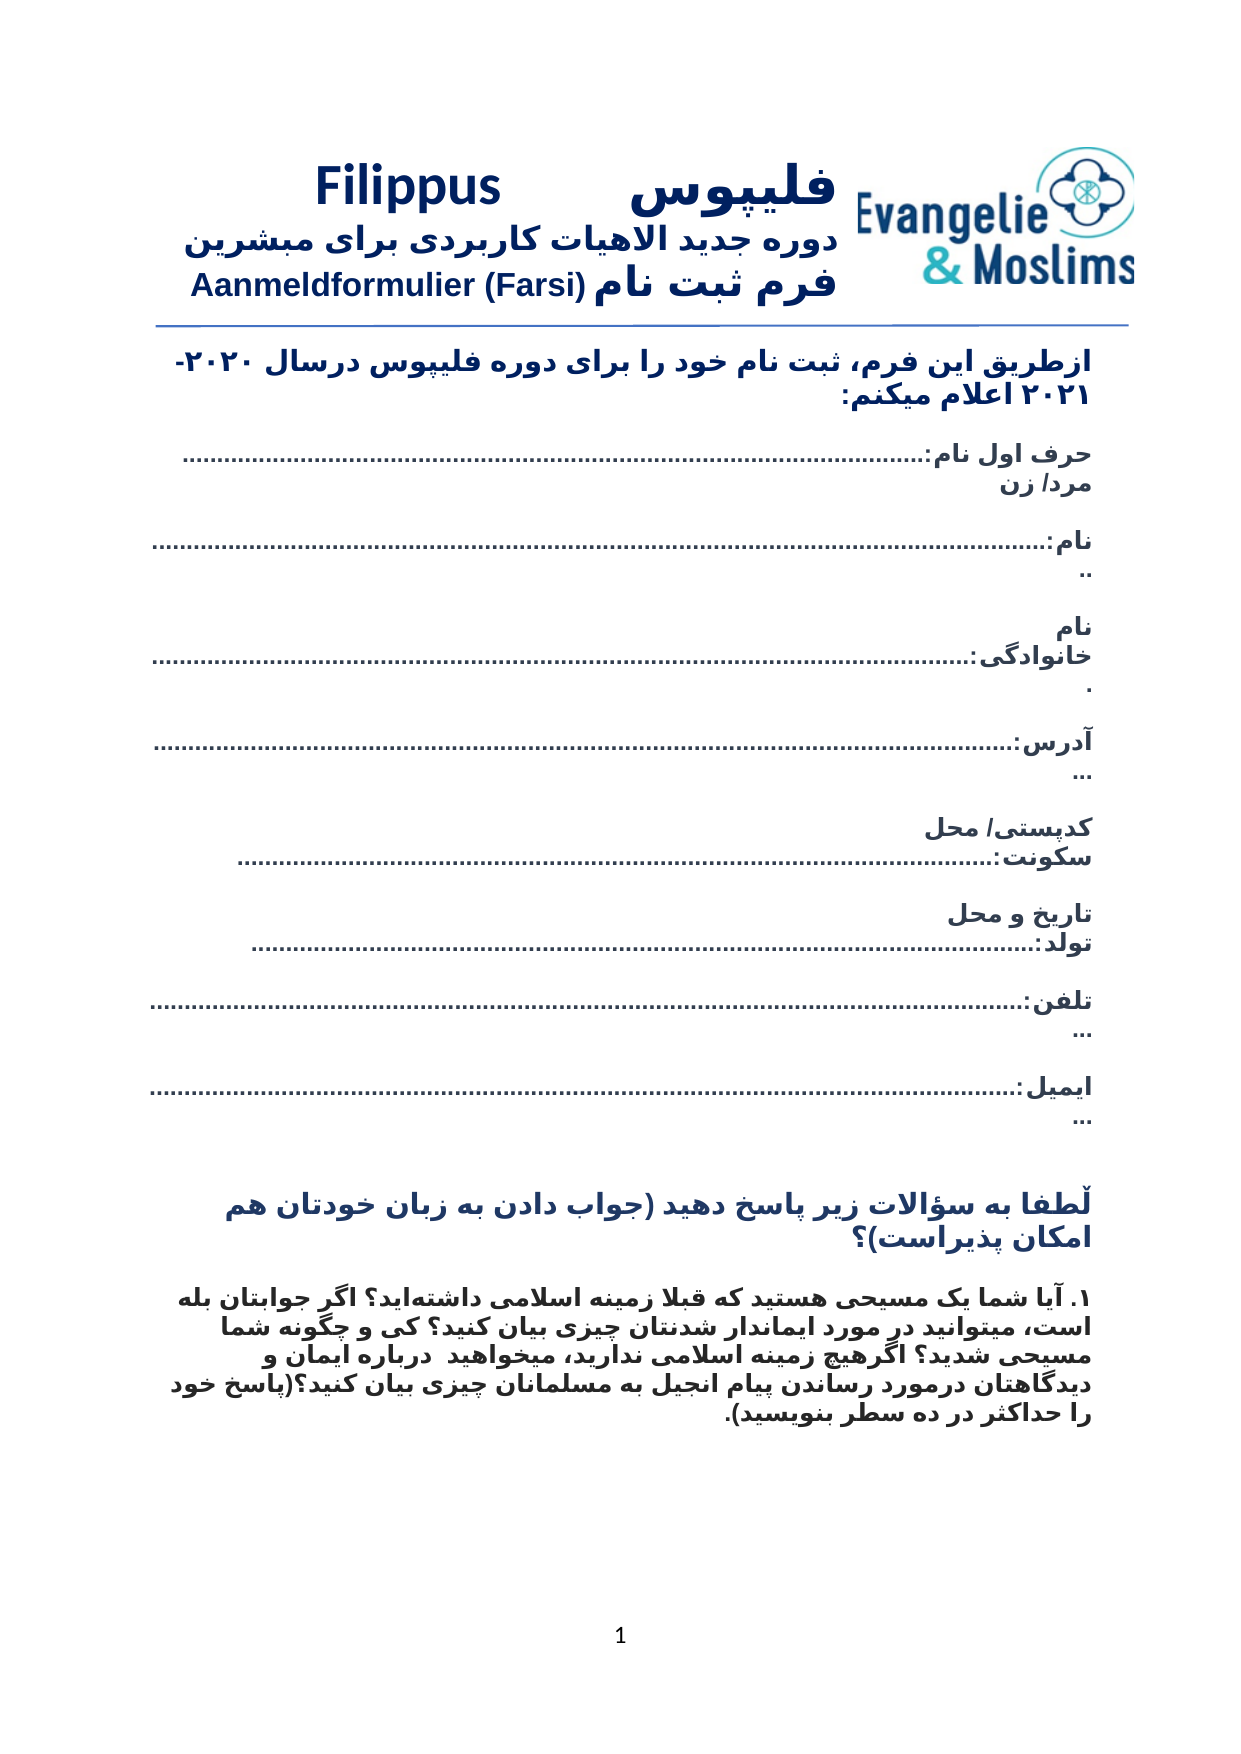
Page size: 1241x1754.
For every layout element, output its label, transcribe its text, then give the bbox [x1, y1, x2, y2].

text ڵطفا بە سؤالات زیر پاسخ دهید (جواب دادن بە زبان خودتان هم امکان پذیراست)؟ [148, 1187, 1093, 1254]
text دوره جدید الاهیات کاربردی برای مبشرین [148, 219, 855, 257]
text کدپستی/ محل سکونت:............................................................................................................. [148, 813, 1093, 871]
text حرف اول نام:........................................................................................................... مرد/ زن [148, 439, 1093, 497]
picture [855, 147, 1134, 282]
text فرم ثبت نام Aanmeldformulier (Farsi) [148, 257, 1093, 305]
text آدرس:............................................................................................................................... [148, 727, 1093, 784]
text نام:................................................................................................................................... [148, 526, 1093, 583]
text تلفن:................................................................................................................................. [148, 986, 1093, 1043]
text ازطریق این فرم، ثبت نام خود را برای دورە فلیپوس درسال ٢٠٢٠-٢٠٢١ اعلام میکنم: [148, 344, 1093, 411]
text فلیپوس Filippus [148, 148, 855, 219]
text نام خانوادگی:....................................................................................................................... [148, 612, 1093, 698]
text تاریخ و محل تولد:................................................................................................................. [148, 899, 1093, 957]
list ١. آیا شما یک مسیحی هستید کە قبلا زمینە اسلامی داشتەاید؟ اگر جوابتان بلە است، میتوانید در مورد ایماندار شدنتان چیزی بیان کنید؟ کی و چگونە شما مسیحی شدید؟ اگرهیچ زمینە اسلامی ندارید، میخواهید دربارە ایمان و دیدگاهتان درمورد رساندن پیام انجیل بە مسلمانان چیزی بیان کنید؟(پاسخ خود را حداکثر در دە سطر بنویسید). [148, 1283, 1093, 1427]
text ایمیل:................................................................................................................................ [148, 1072, 1093, 1129]
